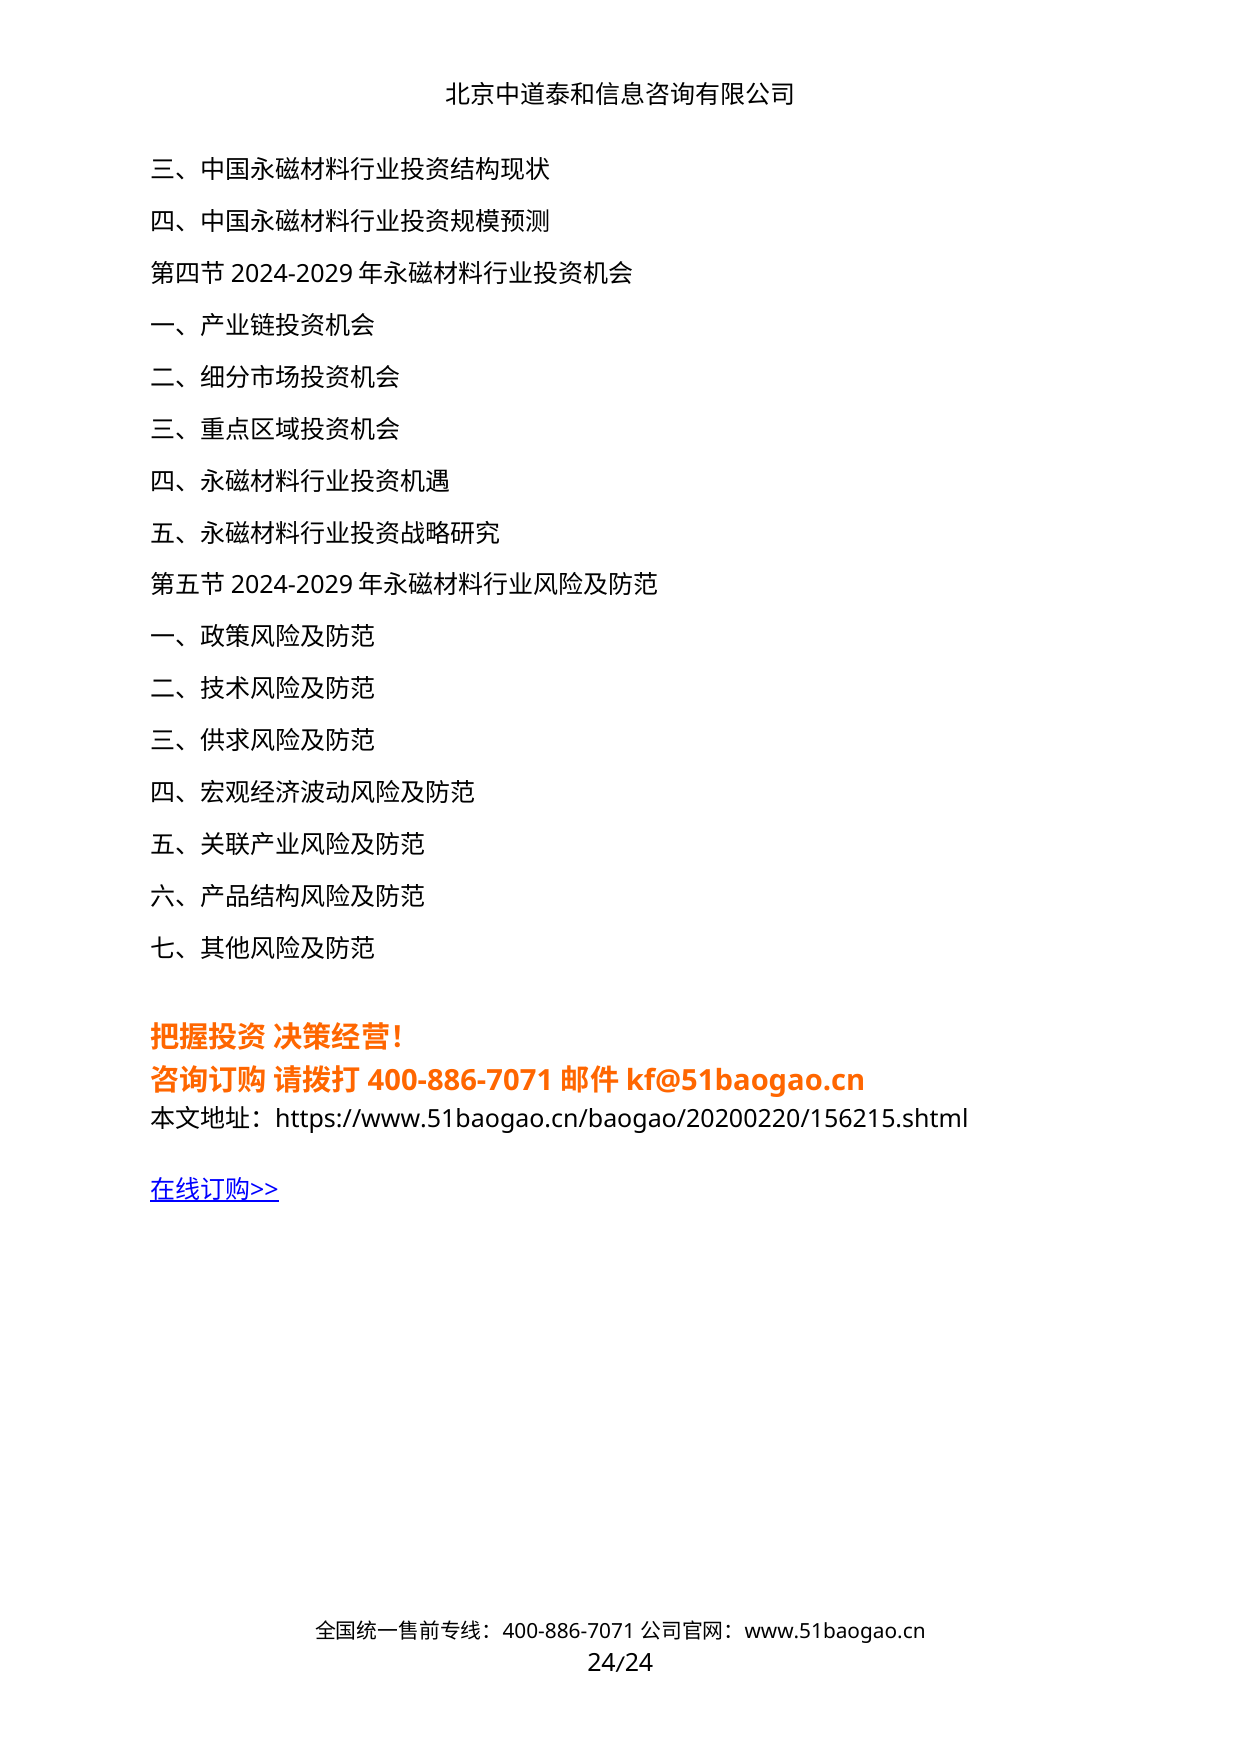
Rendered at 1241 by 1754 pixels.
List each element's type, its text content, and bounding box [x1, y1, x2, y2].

text 七、其他风险及防范 [150, 928, 1090, 964]
text 三、中国永磁材料行业投资结构现状 [150, 150, 1090, 186]
text 把握投资 决策经营！咨询订购 请拨打 400-886-7071 邮件 kf@51baogao.cn本文地址：https://www.51baogao.cn/baogao/20200220/156215.shtml [150, 980, 1090, 1135]
text 五、关联产业风险及防范 [150, 824, 1090, 861]
text 三、供求风险及防范 [150, 721, 1090, 757]
text 第四节 2024-2029年永磁材料行业投资机会 [150, 254, 1090, 290]
text 四、中国永磁材料行业投资规模预测 [150, 202, 1090, 238]
text 在线订购>> [150, 1135, 1090, 1205]
text 三、重点区域投资机会 [150, 409, 1090, 446]
text 四、永磁材料行业投资机遇 [150, 461, 1090, 497]
text 五、永磁材料行业投资战略研究 [150, 513, 1090, 549]
text 四、宏观经济波动风险及防范 [150, 772, 1090, 809]
text 一、政策风险及防范 [150, 617, 1090, 653]
text 二、技术风险及防范 [150, 669, 1090, 705]
text 第五节 2024-2029年永磁材料行业风险及防范 [150, 565, 1090, 601]
text 二、细分市场投资机会 [150, 357, 1090, 394]
text 一、产业链投资机会 [150, 306, 1090, 342]
text 六、产品结构风险及防范 [150, 876, 1090, 912]
